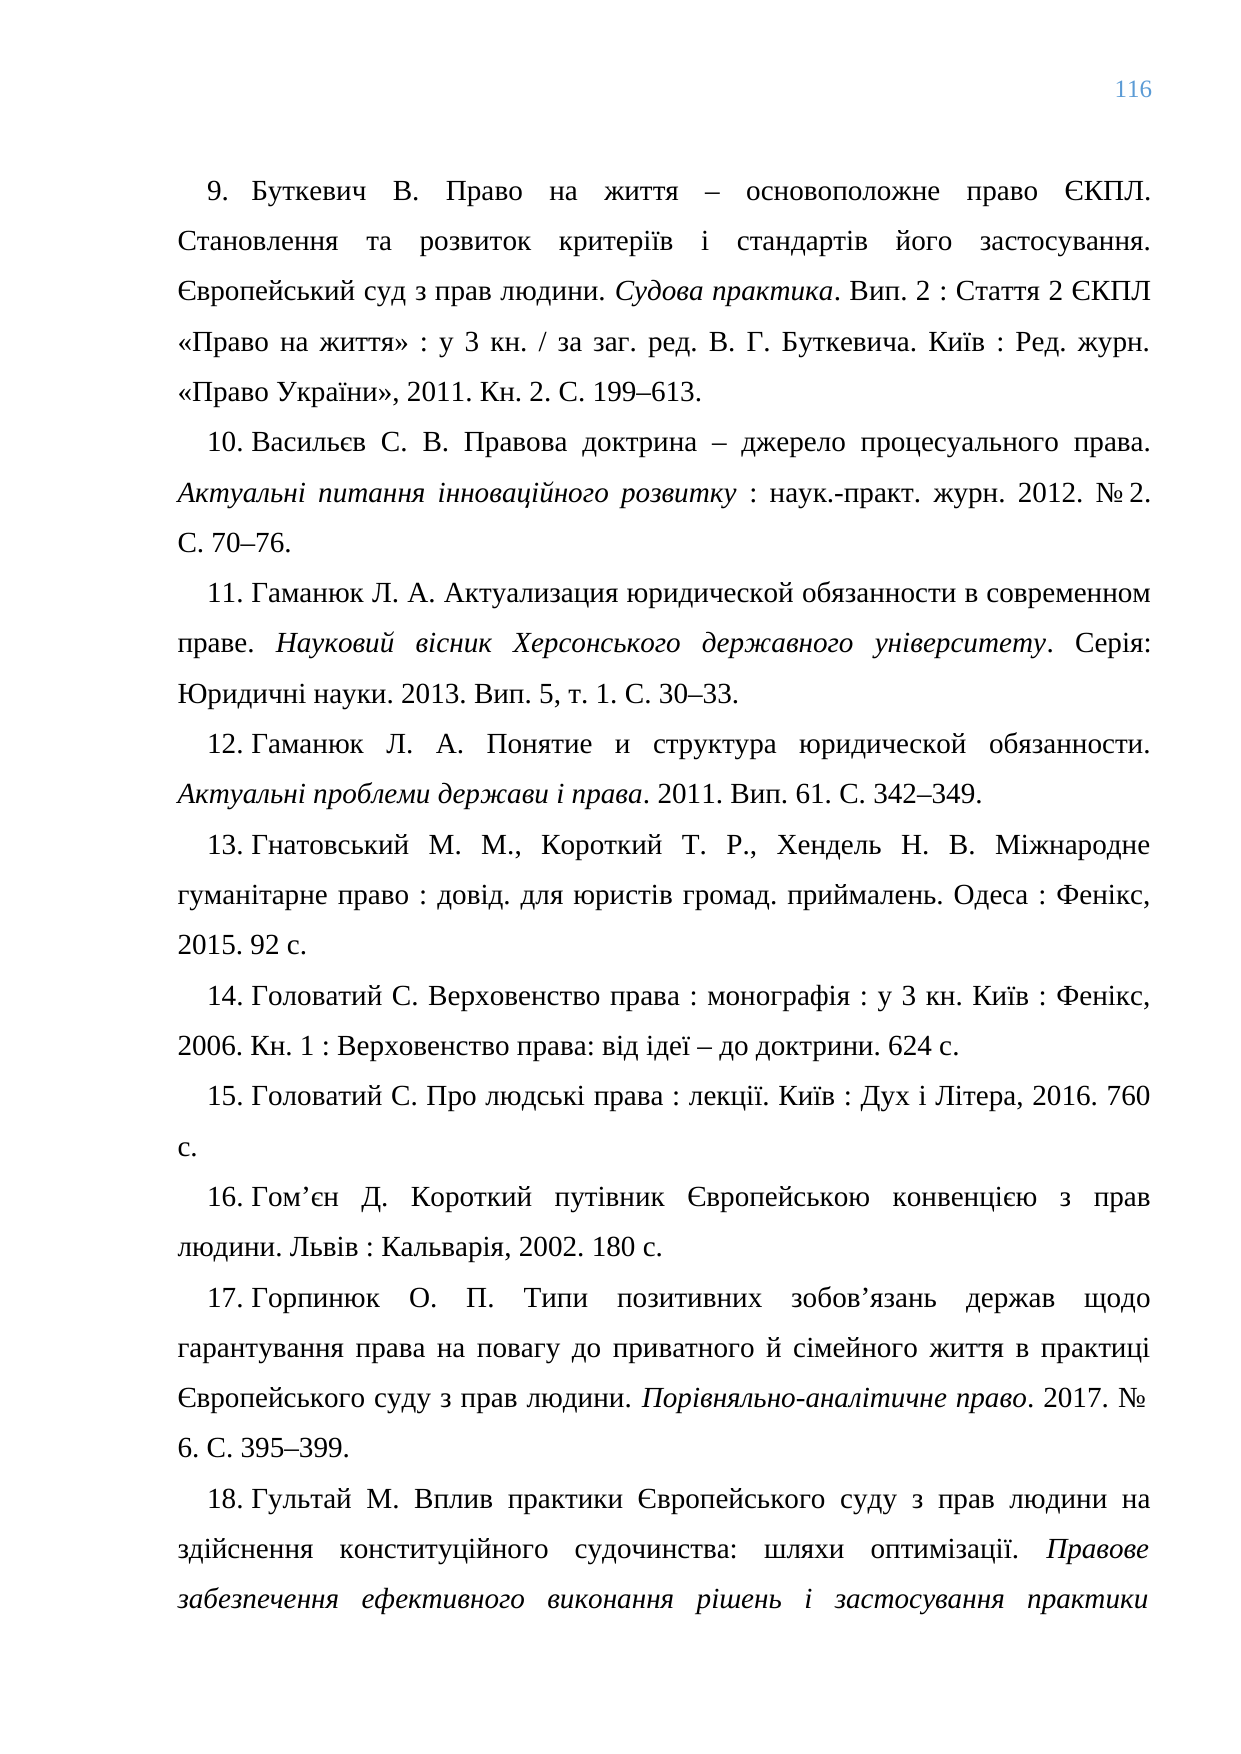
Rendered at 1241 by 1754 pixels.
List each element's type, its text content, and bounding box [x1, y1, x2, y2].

list Головатий С. Про людські права : лекції. Київ : Дух і Літера, 2016. 760 с. [177, 1078, 1152, 1162]
list Горпинюк О. П. Типи позитивних зобов’язань держав щодо гарантування права на повагу до приватного й сімейного життя в практиці Європейського суду з прав людини. Порівняльно-аналітичне право. 2017. № 6. С. 395–399. [177, 1280, 1152, 1464]
list Головатий С. Верховенство права : монографія : у 3 кн. Київ : Фенікс, 2006. Кн. 1 : Верховенство права: від ідеї – до доктрини. 624 с. [177, 978, 1152, 1062]
list Гом’єн Д. Короткий путівник Європейською конвенцією з прав людини. Львів : Кальварія, 2002. 180 с. [177, 1179, 1152, 1263]
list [177, 1481, 1152, 1615]
list Гнатовський М. М., Короткий Т. Р., Хендель Н. В. Міжнародне гуманітарне право : довід. для юристів громад. приймалень. Одеса : Фенікс, 2015. 92 с. [177, 827, 1152, 961]
list Васильєв С. В. Правова доктрина – джерело процесуального права. Актуальні питання інноваційного розвитку : наук.-практ. журн. 2012. № 2. С. 70–76. [177, 424, 1152, 558]
list Гаманюк Л. А. Актуализация юридической обязанности в современном праве. Науковий вісник Херсонського державного університету. Серія: Юридичні науки. 2013. Вип. 5, т. 1. С. 30–33. [177, 575, 1152, 709]
list Буткевич В. Право на життя – основоположне право ЄКПЛ. Становлення та розвиток критеріїв і стандартів його застосування. Європейський суд з прав людини. Судова практика. Вип. 2 : Стаття 2 ЄКПЛ «Право на життя» : у 3 кн. / за заг. ред. В. Г. Буткевича. Київ : Ред. журн. «Право України», 2011. Кн. 2. С. 199–613. [177, 173, 1152, 408]
list Гаманюк Л. А. Понятие и структура юридической обязанности. Актуальні проблеми держави і права. 2011. Вип. 61. С. 342–349. [177, 726, 1152, 810]
